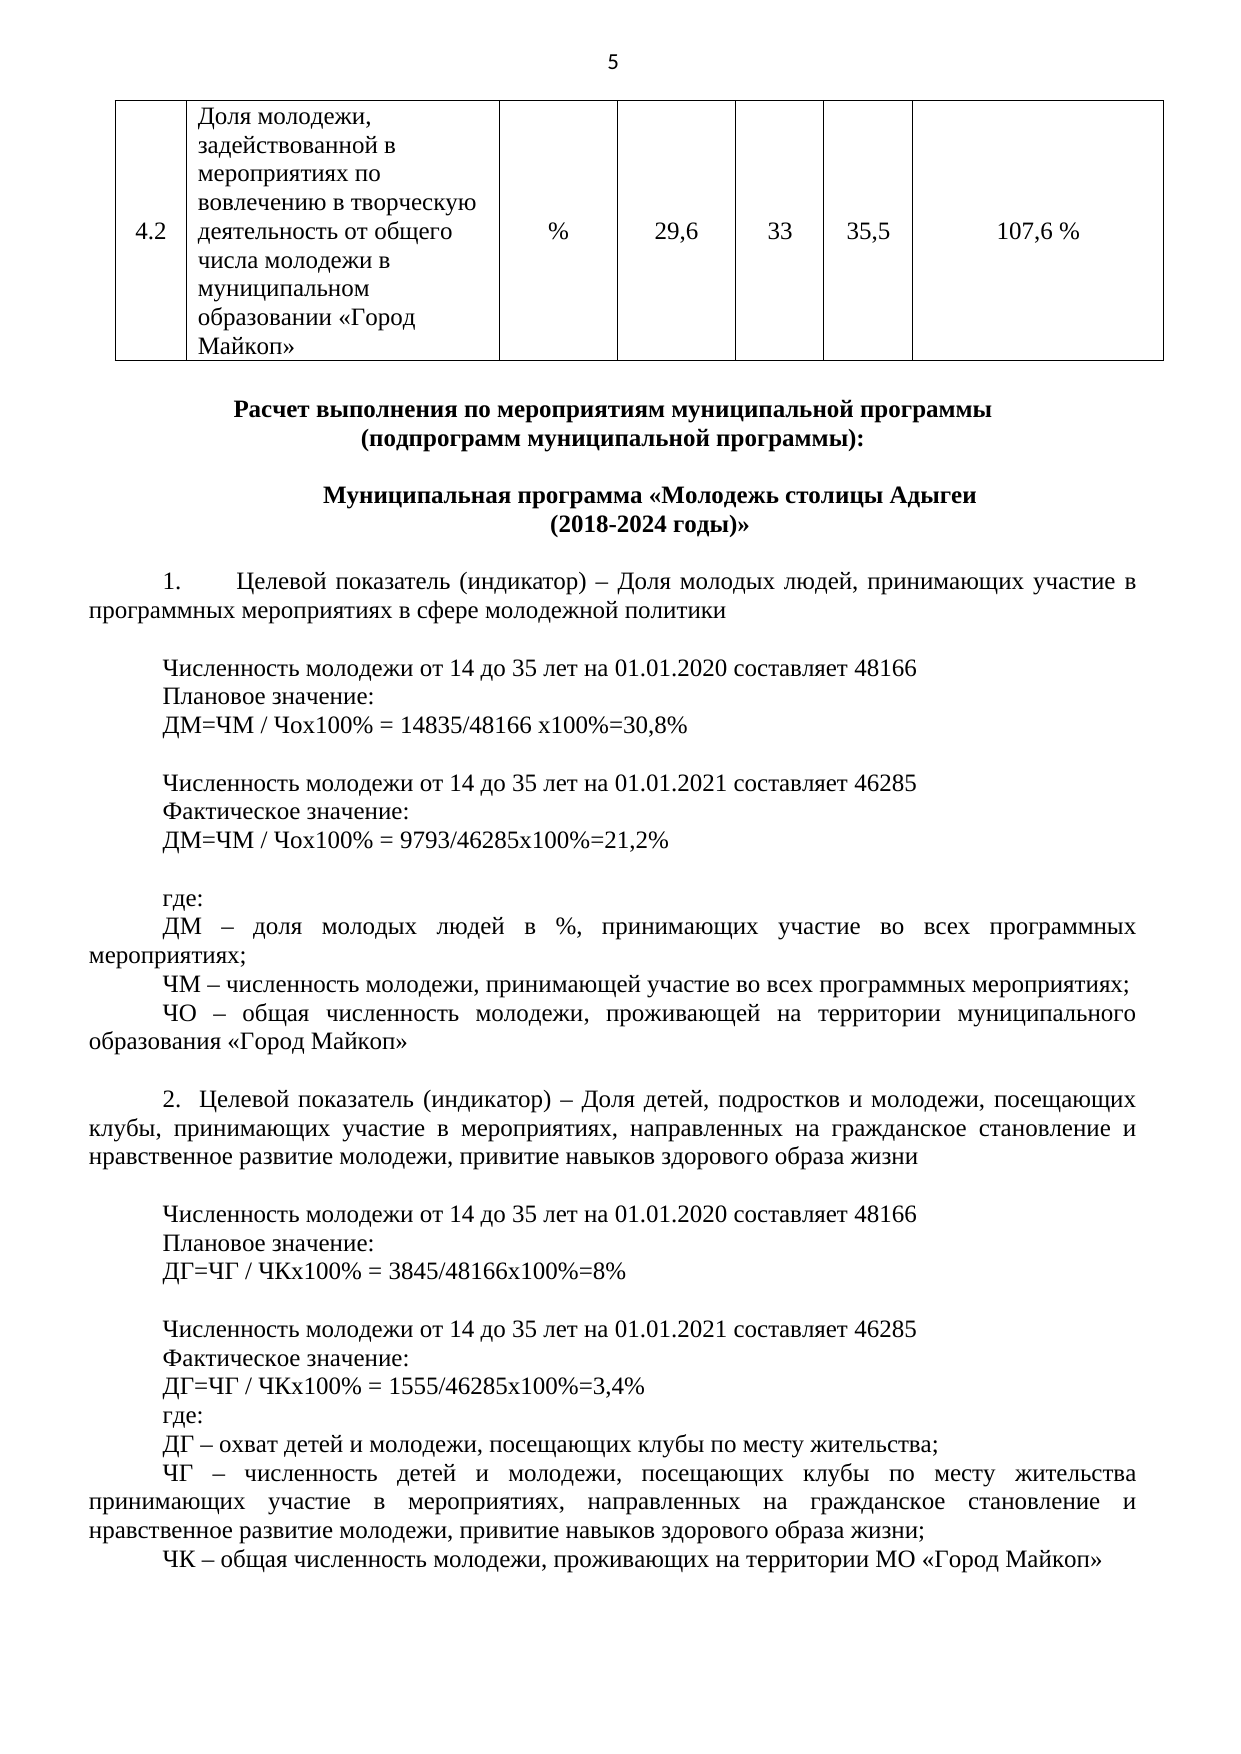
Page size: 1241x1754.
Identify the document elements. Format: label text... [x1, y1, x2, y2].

text Численность молодежи от 14 до 35 лет на 01.01.2020 составляет 48166 [89, 653, 1137, 681]
text (подпрограмм муниципальной программы): [89, 423, 1137, 451]
text Муниципальная программа «Молодежь столицы Адыгеи [89, 480, 1137, 509]
table_cell 29,6 [618, 101, 735, 360]
table_cell % [500, 101, 617, 360]
text где: [89, 1400, 1137, 1429]
table_cell Доля молодежи, задействованной в мероприятиях по вовлечению в творческую деятельность от общего числа молодежи в муниципальном образовании «Город Майкоп» [187, 101, 499, 360]
text Численность молодежи от 14 до 35 лет на 01.01.2021 составляет 46285 [89, 1314, 1137, 1343]
text Фактическое значение: [89, 1343, 1137, 1371]
text ДМ=ЧМ / Чох100% = 9793/46285х100%=21,2% [89, 825, 1137, 854]
text Плановое значение: [89, 681, 1137, 710]
subtitle Целевой показатель (индикатор) – Доля молодых людей, принимающих участие в программных мероприятиях в сфере молодежной политики [89, 566, 1137, 624]
text Численность молодежи от 14 до 35 лет на 01.01.2021 составляет 46285 [89, 768, 1137, 796]
text ЧО – общая численность молодежи, проживающей на территории муниципального образования «Город Майкоп» [89, 998, 1137, 1055]
text ЧК – общая численность молодежи, проживающих на территории МО «Город Майкоп» [89, 1544, 1137, 1573]
text ЧГ – численность детей и молодежи, посещающих клубы по месту жительства принимающих участие в мероприятиях, направленных на гражданское становление и нравственное развитие молодежи, привитие навыков здорового образа жизни; [89, 1458, 1137, 1544]
table_cell 35,5 [824, 101, 912, 360]
text ДГ=ЧГ / ЧКх100% = 3845/48166х100%=8% [89, 1256, 1137, 1285]
text ДГ – охват детей и молодежи, посещающих клубы по месту жительства; [89, 1429, 1137, 1458]
table_cell 33 [736, 101, 823, 360]
table_cell 107,6 % [913, 101, 1163, 360]
text ЧМ – численность молодежи, принимающей участие во всех программных мероприятиях; [89, 969, 1137, 998]
text 2. Целевой показатель (индикатор) – Доля детей, подростков и молодежи, посещающих клубы, принимающих участие в мероприятиях, направленных на гражданское становление и нравственное развитие молодежи, привитие навыков здорового образа жизни [89, 1084, 1137, 1170]
text ДМ – доля молодых людей в %, принимающих участие во всех программных мероприятиях; [89, 911, 1137, 969]
text где: [89, 883, 1137, 911]
text Численность молодежи от 14 до 35 лет на 01.01.2020 составляет 48166 [89, 1199, 1137, 1228]
text ДМ=ЧМ / Чох100% = 14835/48166 х100%=30,8% [89, 710, 1137, 739]
text Фактическое значение: [89, 796, 1137, 825]
text ДГ=ЧГ / ЧКх100% = 1555/46285х100%=3,4% [89, 1371, 1137, 1400]
text Расчет выполнения по мероприятиям муниципальной программы [89, 394, 1137, 423]
table_cell 4.2 [116, 101, 186, 360]
text (2018-2024 годы)» [89, 509, 1137, 538]
text Плановое значение: [89, 1228, 1137, 1256]
